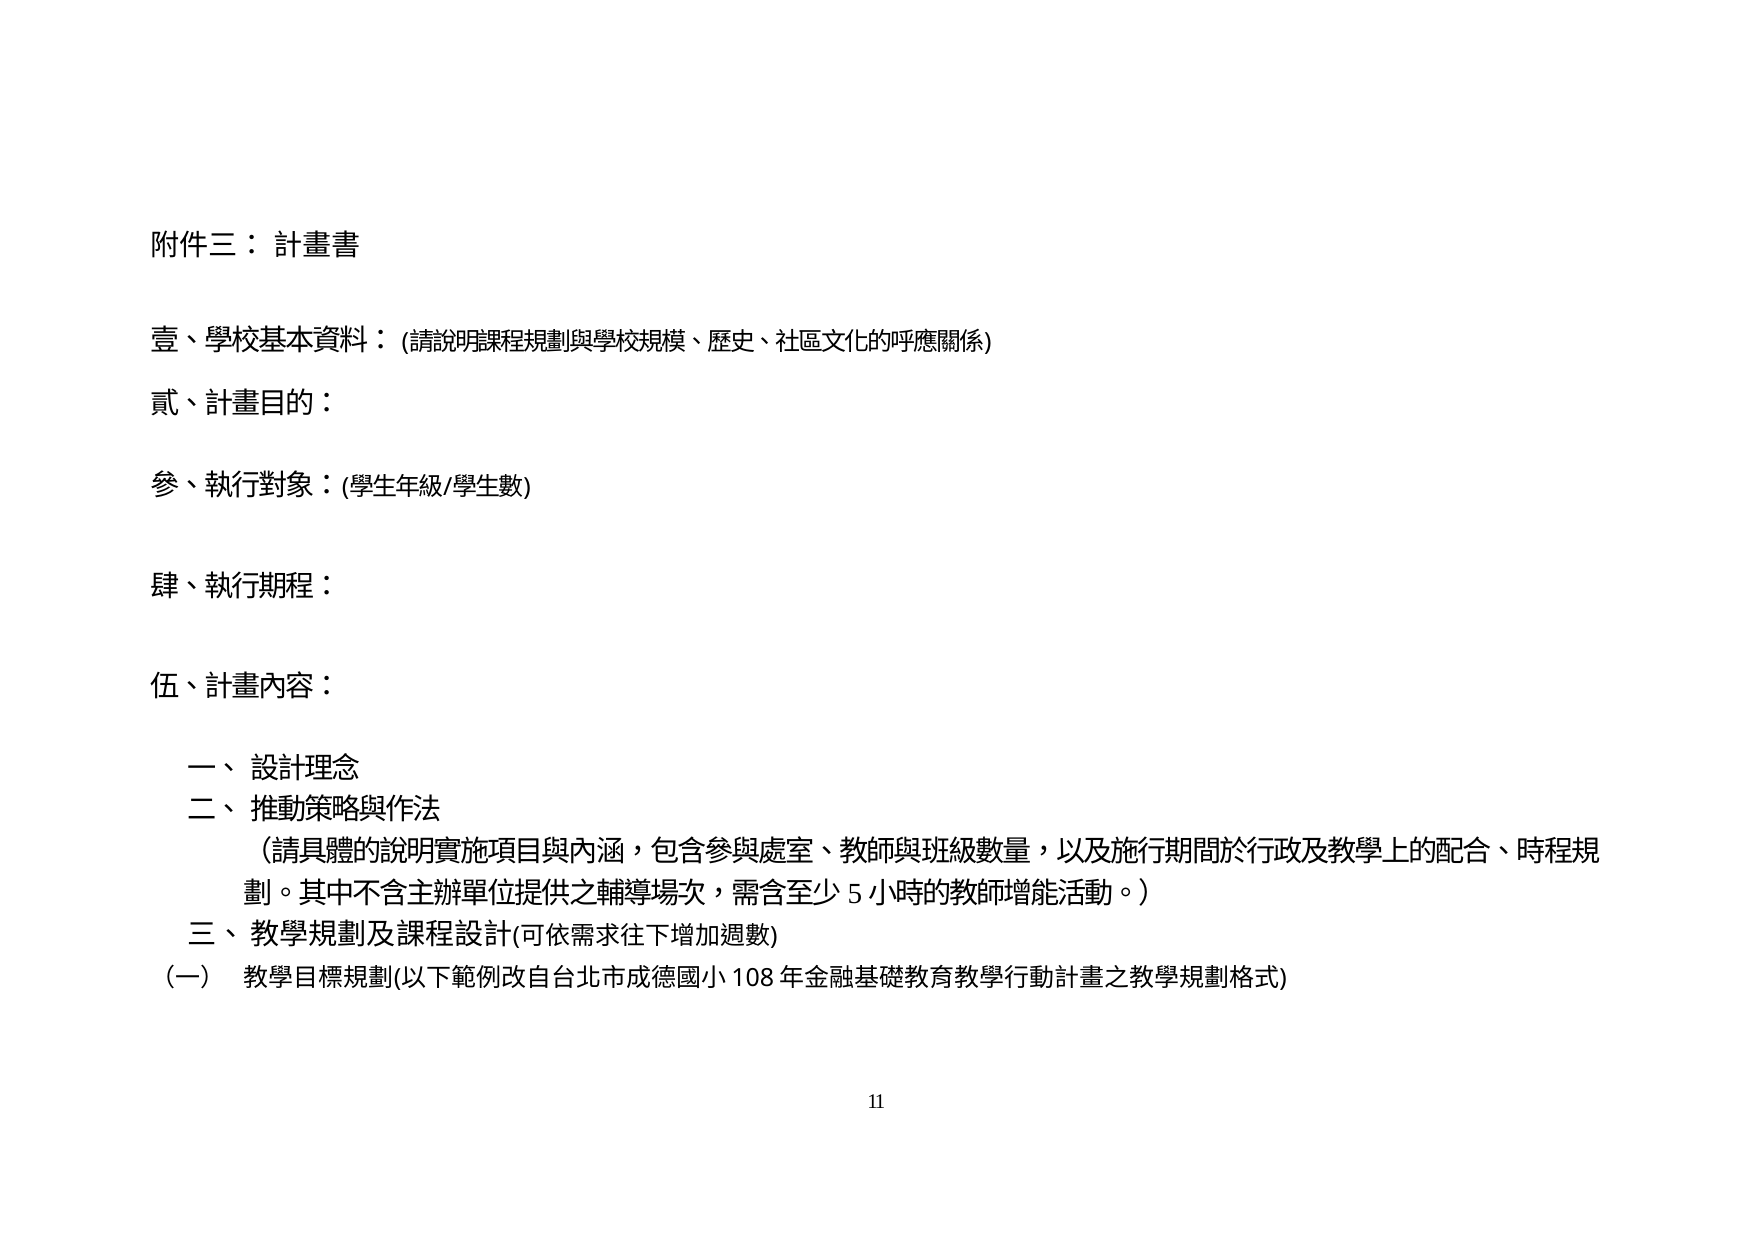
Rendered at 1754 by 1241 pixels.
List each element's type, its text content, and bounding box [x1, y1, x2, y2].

text 貳、計畫目的： [150, 380, 1604, 422]
text 附件三： 計畫書 [150, 203, 1604, 283]
list 設計理念 [187, 745, 1604, 786]
text 壹、學校基本資料： (請說明課程規劃與學校規模、歷史、社區文化的呼應關係) [150, 316, 1604, 358]
list 推動策略與作法 [187, 786, 1604, 828]
list 教學目標規劃(以下範例改自台北市成德國小108年金融基礎教育教學行動計畫之教學規劃格式) [150, 953, 1604, 995]
text 參、執行對象：(學生年級/學生數) [150, 443, 1604, 522]
text 伍、計畫內容： [150, 644, 1604, 723]
list 教學規劃及課程設計(可依需求往下增加週數) [187, 911, 1604, 953]
text （請具體的說明實施項目與內涵，包含參與處室、教師與班級數量，以及施行期間於行政及教學上的配合、時程規劃。其中不含主辦單位提供之輔導場次，需含至少5小時的教師增能活動。） [244, 828, 1604, 911]
text 肆、執行期程： [150, 544, 1604, 623]
